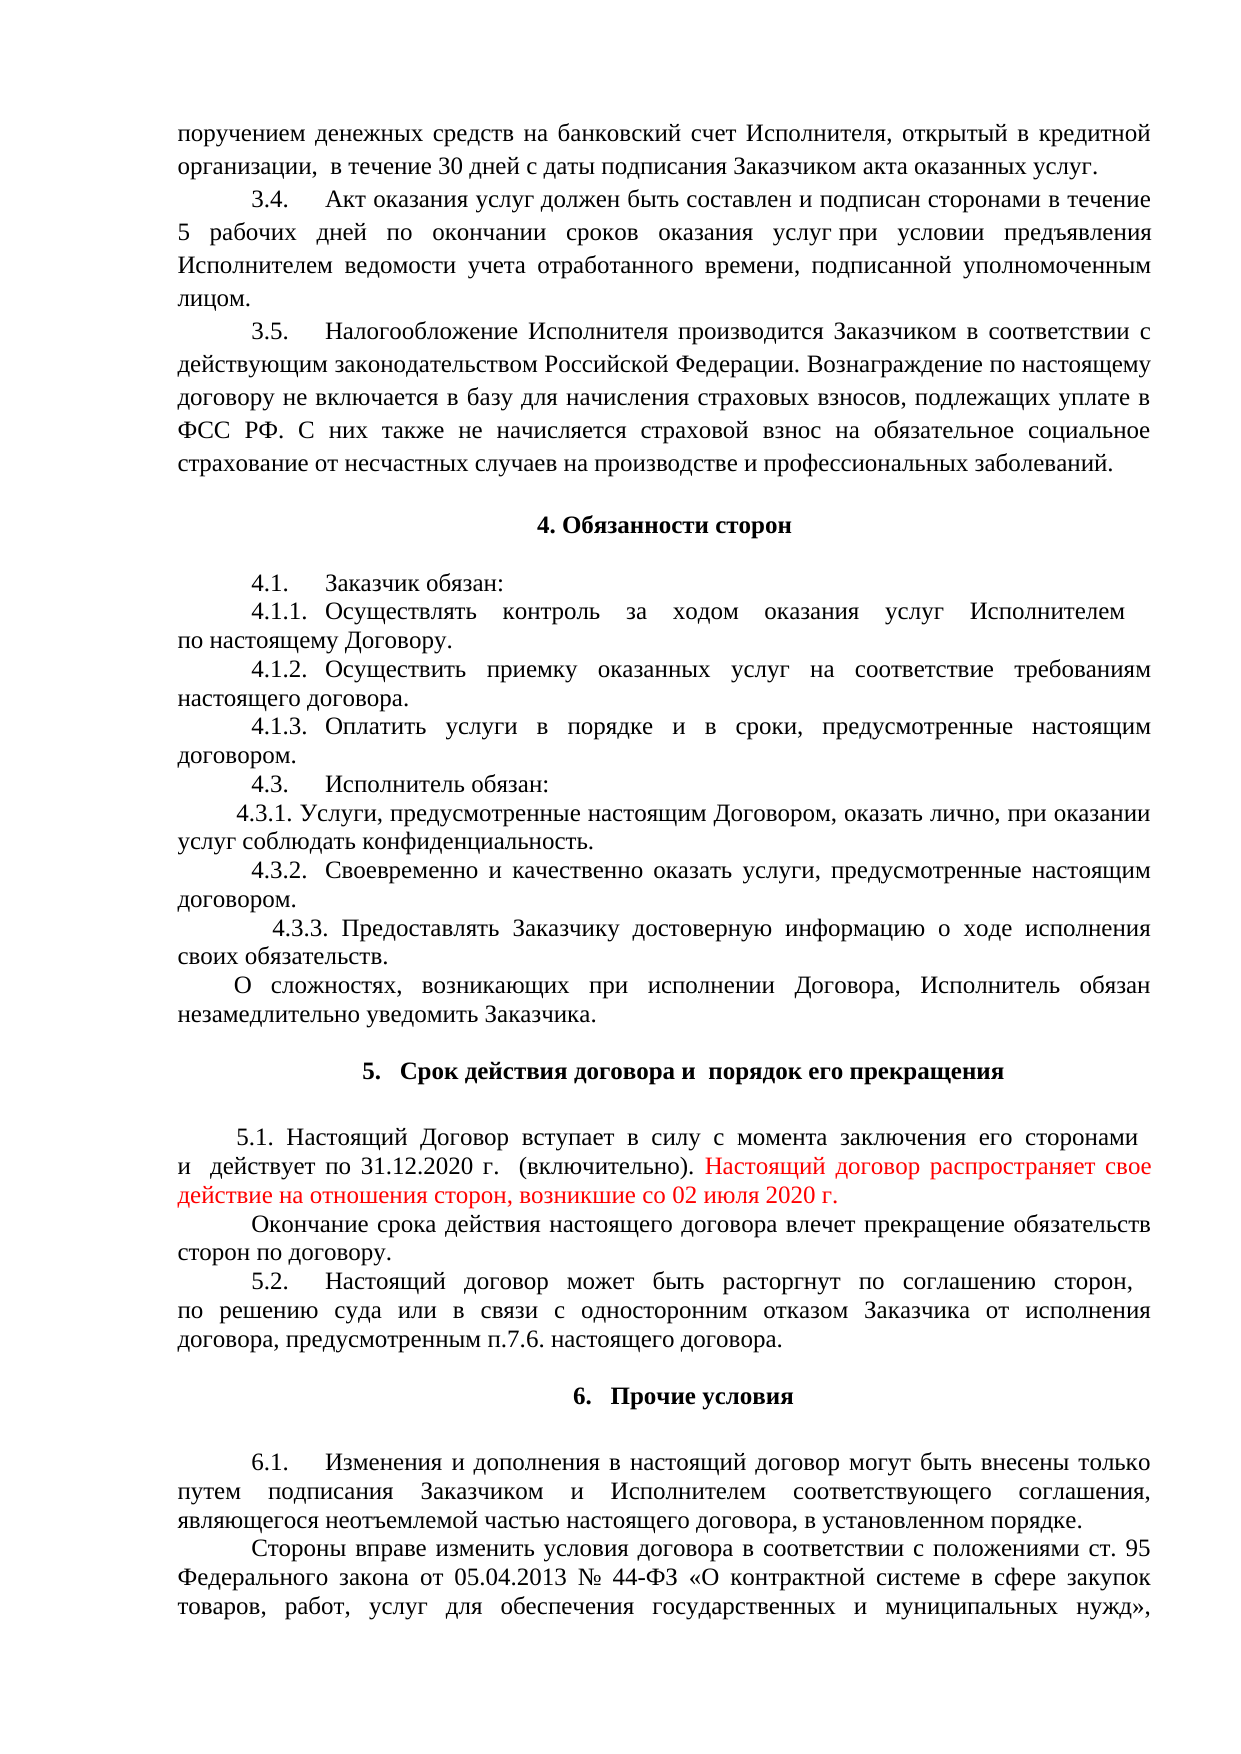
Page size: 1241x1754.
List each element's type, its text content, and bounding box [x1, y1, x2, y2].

text О сложностях, возникающих при исполнении Договора, Исполнитель обязан незамедлительно уведомить Заказчика. [177, 970, 1152, 1028]
list Налогообложение Исполнителя производится Заказчиком в соответствии с действующим законодательством Российской Федерации. Вознаграждение по настоящему договору не включается в базу для начисления страховых взносов, подлежащих уплате в ФСС РФ. С них также не начисляется страховой взнос на обязательное социальное страхование от несчастных случаев на производстве и профессиональных заболеваний. [177, 316, 1152, 477]
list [177, 118, 1152, 180]
text 5.1. Настоящий Договор вступает в силу с момента заключения его сторонами и действует по 31.12.2020 г. (включительно). Настоящий договор распространяет свое действие на отношения сторон, возникшие со 02 июля 2020 г. [177, 1122, 1152, 1209]
text 4.1. Заказчик обязан: [177, 568, 1152, 596]
text 6.1. Изменения и дополнения в настоящий договор могут быть внесены только путем подписания Заказчиком и Исполнителем соответствующего соглашения, являющегося неотъемлемой частью настоящего договора, в установленном порядке. [177, 1447, 1152, 1533]
text 4.1.2. Осуществить приемку оказанных услуг на соответствие требованиям настоящего договора. [177, 654, 1152, 711]
text Окончание срока действия настоящего договора влечет прекращение обязательств сторон по договору. [177, 1209, 1152, 1266]
list Прочие условия [215, 1381, 1152, 1410]
list 4.3.1. Услуги, предусмотренные настоящим Договором, оказать лично, при оказании услуг соблюдать конфиденциальность. [177, 798, 1152, 855]
list Акт оказания услуг должен быть составлен и подписан сторонами в течение 5 рабочих дней по окончании сроков оказания услуг при условии предъявления Исполнителем ведомости учета отработанного времени, подписанной уполномоченным лицом. [177, 184, 1152, 312]
text 4.3.2. Своевременно и качественно оказать услуги, предусмотренные настоящим договором. [177, 855, 1152, 913]
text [177, 1533, 1152, 1620]
text 4. Обязанности сторон [177, 510, 1152, 539]
list Настоящий договор может быть расторгнут по соглашению сторон, по решению суда или в связи с односторонним отказом Заказчика от исполнения договора, предусмотренным п.7.6. настоящего договора. [177, 1266, 1152, 1352]
text 4.3.3. Предоставлять Заказчику достоверную информацию о ходе исполнения своих обязательств. [177, 913, 1152, 970]
list Срок действия договора и порядок его прекращения [215, 1056, 1152, 1085]
text 4.1.3. Оплатить услуги в порядке и в сроки, предусмотренные настоящим договором. [177, 711, 1152, 769]
text 4.1.1. Осуществлять контроль за ходом оказания услуг Исполнителем по настоящему Договору. [177, 596, 1152, 654]
text 4.3. Исполнитель обязан: [177, 769, 1152, 798]
